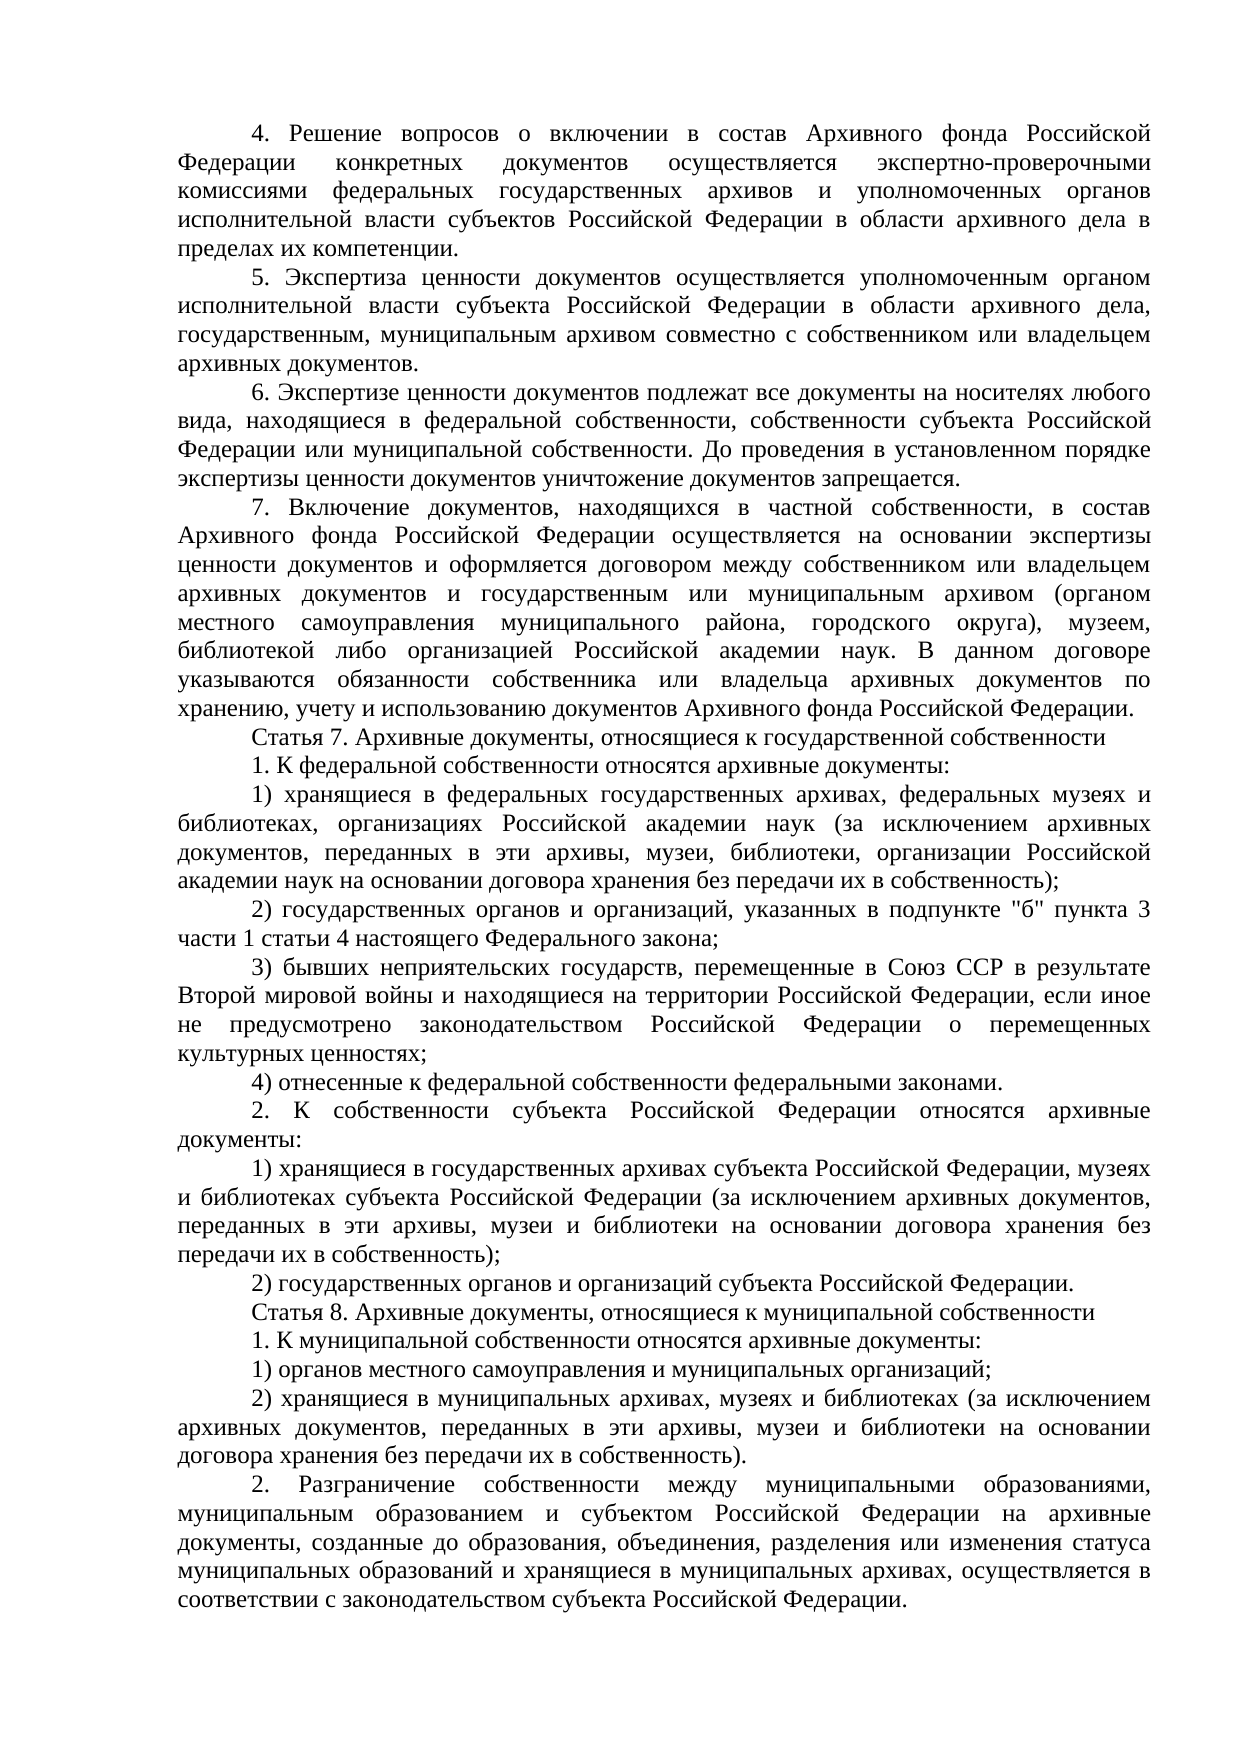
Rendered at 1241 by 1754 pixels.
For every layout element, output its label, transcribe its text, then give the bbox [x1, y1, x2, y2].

text 5. Экспертиза ценности документов осуществляется уполномоченным органом исполнительной власти субъекта Российской Федерации в области архивного дела, государственным, муниципальным архивом совместно с собственником или владельцем архивных документов. [177, 262, 1152, 377]
text 3) бывших неприятельских государств, перемещенные в Союз ССР в результате Второй мировой войны и находящиеся на территории Российской Федерации, если иное не предусмотрено законодательством Российской Федерации о перемещенных культурных ценностях; [177, 952, 1152, 1067]
text 1. К муниципальной собственности относятся архивные документы: [177, 1326, 1152, 1354]
text 2. Разграничение собственности между муниципальными образованиями, муниципальным образованием и субъектом Российской Федерации на архивные документы, созданные до образования, объединения, разделения или изменения статуса муниципальных образований и хранящиеся в муниципальных архивах, осуществляется в соответствии с законодательством субъекта Российской Федерации. [177, 1469, 1152, 1613]
text Статья 8. Архивные документы, относящиеся к муниципальной собственности [177, 1297, 1152, 1326]
text 1) хранящиеся в государственных архивах субъекта Российской Федерации, музеях и библиотеках субъекта Российской Федерации (за исключением архивных документов, переданных в эти архивы, музеи и библиотеки на основании договора хранения без передачи их в собственность); [177, 1153, 1152, 1268]
text 4. Решение вопросов о включении в состав Архивного фонда Российской Федерации конкретных документов осуществляется экспертно-проверочными комиссиями федеральных государственных архивов и уполномоченных органов исполнительной власти субъектов Российской Федерации в области архивного дела в пределах их компетенции. [177, 118, 1152, 262]
text 6. Экспертизе ценности документов подлежат все документы на носителях любого вида, находящиеся в федеральной собственности, собственности субъекта Российской Федерации или муниципальной собственности. До проведения в установленном порядке экспертизы ценности документов уничтожение документов запрещается. [177, 377, 1152, 492]
text 2) хранящиеся в муниципальных архивах, музеях и библиотеках (за исключением архивных документов, переданных в эти архивы, музеи и библиотеки на основании договора хранения без передачи их в собственность). [177, 1383, 1152, 1469]
text 1) хранящиеся в федеральных государственных архивах, федеральных музеях и библиотеках, организациях Российской академии наук (за исключением архивных документов, переданных в эти архивы, музеи, библиотеки, организации Российской академии наук на основании договора хранения без передачи их в собственность); [177, 779, 1152, 894]
text 4) отнесенные к федеральной собственности федеральными законами. [177, 1067, 1152, 1096]
text 2. К собственности субъекта Российской Федерации относятся архивные документы: [177, 1096, 1152, 1153]
text Статья 7. Архивные документы, относящиеся к государственной собственности [177, 722, 1152, 751]
text 2) государственных органов и организаций, указанных в подпункте "б" пункта 3 части 1 статьи 4 настоящего Федерального закона; [177, 894, 1152, 952]
text 1. К федеральной собственности относятся архивные документы: [177, 751, 1152, 779]
text 2) государственных органов и организаций субъекта Российской Федерации. [177, 1268, 1152, 1297]
text 7. Включение документов, находящихся в частной собственности, в состав Архивного фонда Российской Федерации осуществляется на основании экспертизы ценности документов и оформляется договором между собственником или владельцем архивных документов и государственным или муниципальным архивом (органом местного самоуправления муниципального района, городского округа), музеем, библиотекой либо организацией Российской академии наук. В данном договоре указываются обязанности собственника или владельца архивных документов по хранению, учету и использованию документов Архивного фонда Российской Федерации. [177, 492, 1152, 722]
text 1) органов местного самоуправления и муниципальных организаций; [177, 1354, 1152, 1383]
